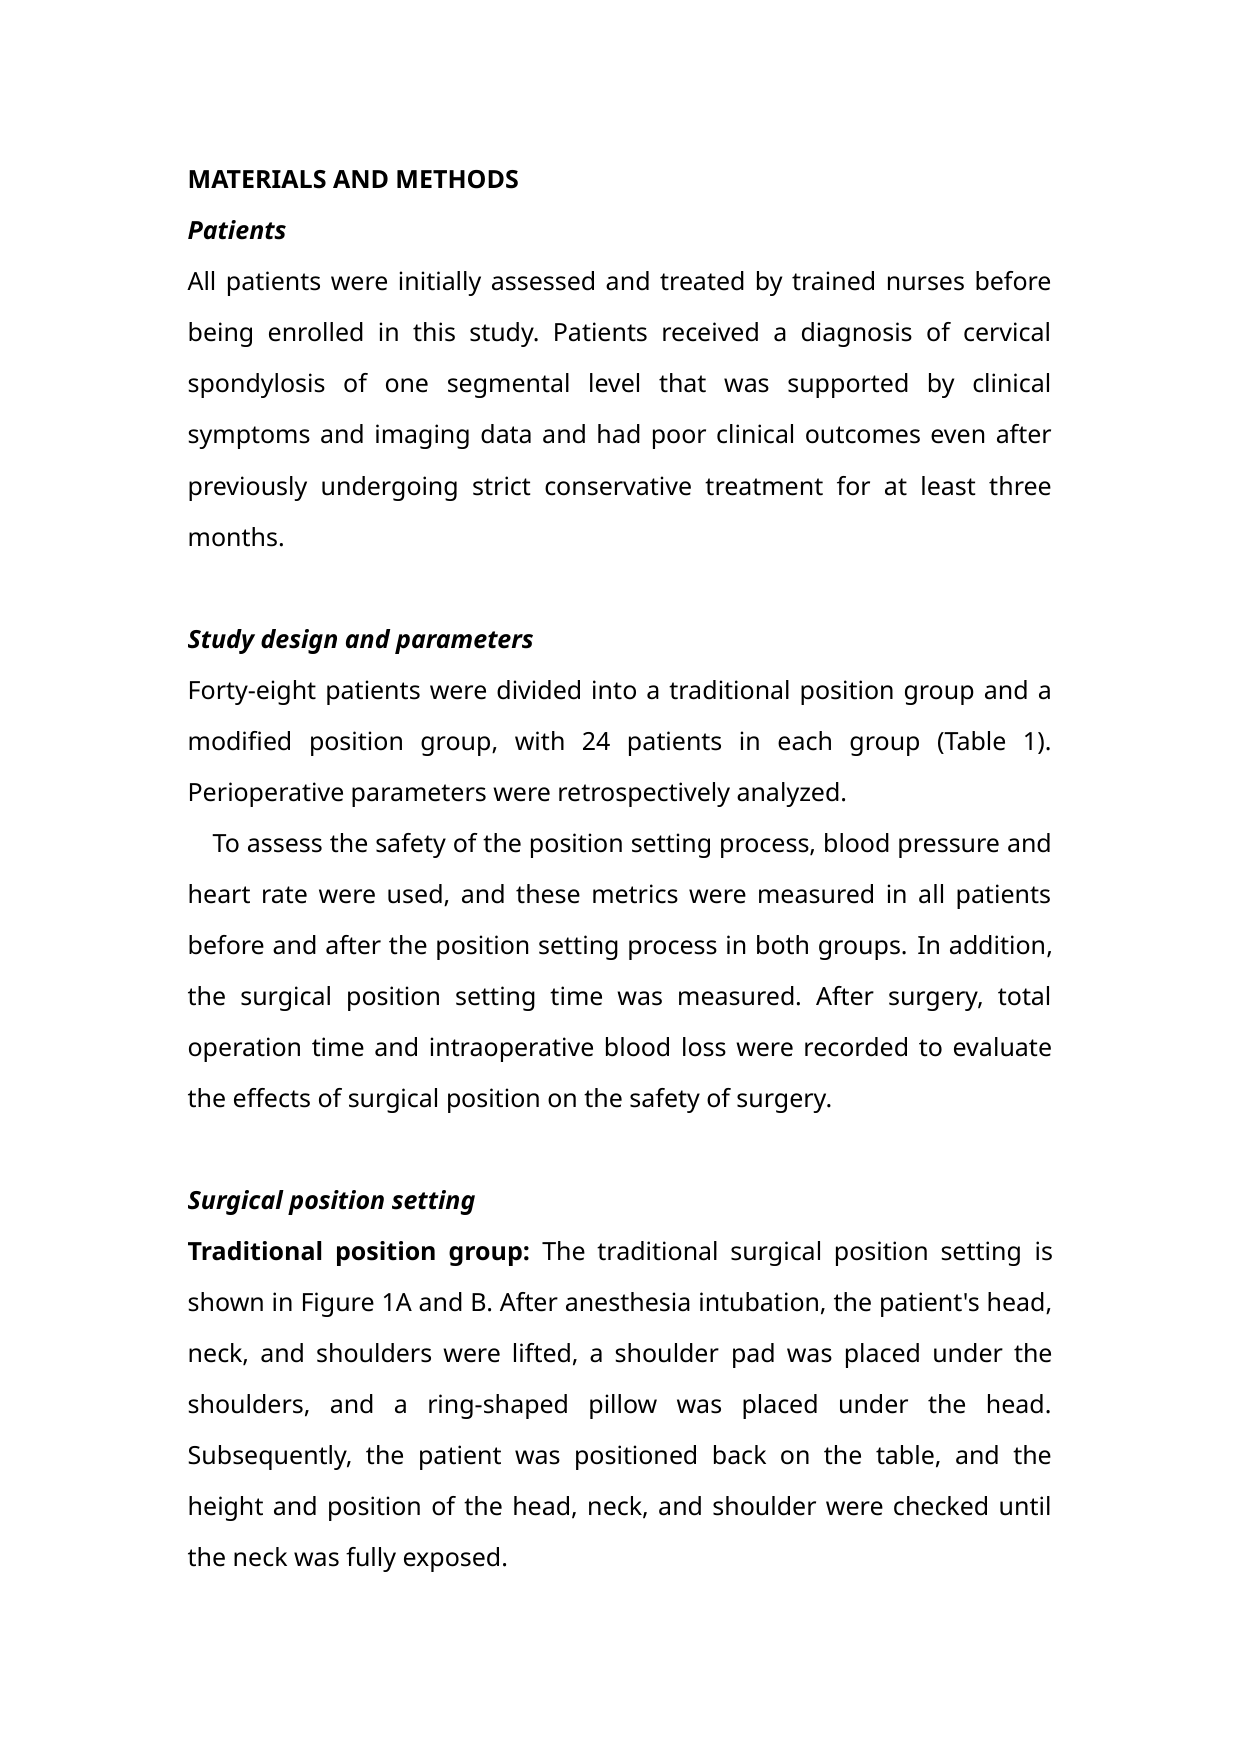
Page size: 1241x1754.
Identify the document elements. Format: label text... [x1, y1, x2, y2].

text MATERIALS AND METHODS [187, 162, 1053, 196]
text Traditional position group: The traditional surgical position setting is shown in Figure 1A and B. After anesthesia intubation, the patient's head, neck, and shoulders were lifted, a shoulder pad was placed under the shoulders, and a ring-shaped pillow was placed under the head. Subsequently, the patient was positioned back on the table, and the height and position of the head, neck, and shoulder were checked until the neck was fully exposed. [187, 1234, 1053, 1574]
text Forty-eight patients were divided into a traditional position group and a modified position group, with 24 patients in each group (Table 1). Perioperative parameters were retrospectively analyzed. [187, 672, 1053, 808]
text Surgical position setting [187, 1183, 1053, 1217]
text All patients were initially assessed and treated by trained nurses before being enrolled in this study. Patients received a diagnosis of cervical spondylosis of one segmental level that was supported by clinical symptoms and imaging data and had poor clinical outcomes even after previously undergoing strict conservative treatment for at least three months. [187, 264, 1053, 553]
text Study design and parameters [187, 621, 1053, 655]
text Patients [187, 213, 1053, 247]
text To assess the safety of the position setting process, blood pressure and heart rate were used, and these metrics were measured in all patients before and after the position setting process in both groups. In addition, the surgical position setting time was measured. After surgery, total operation time and intraoperative blood loss were recorded to evaluate the effects of surgical position on the safety of surgery. [187, 826, 1053, 1115]
